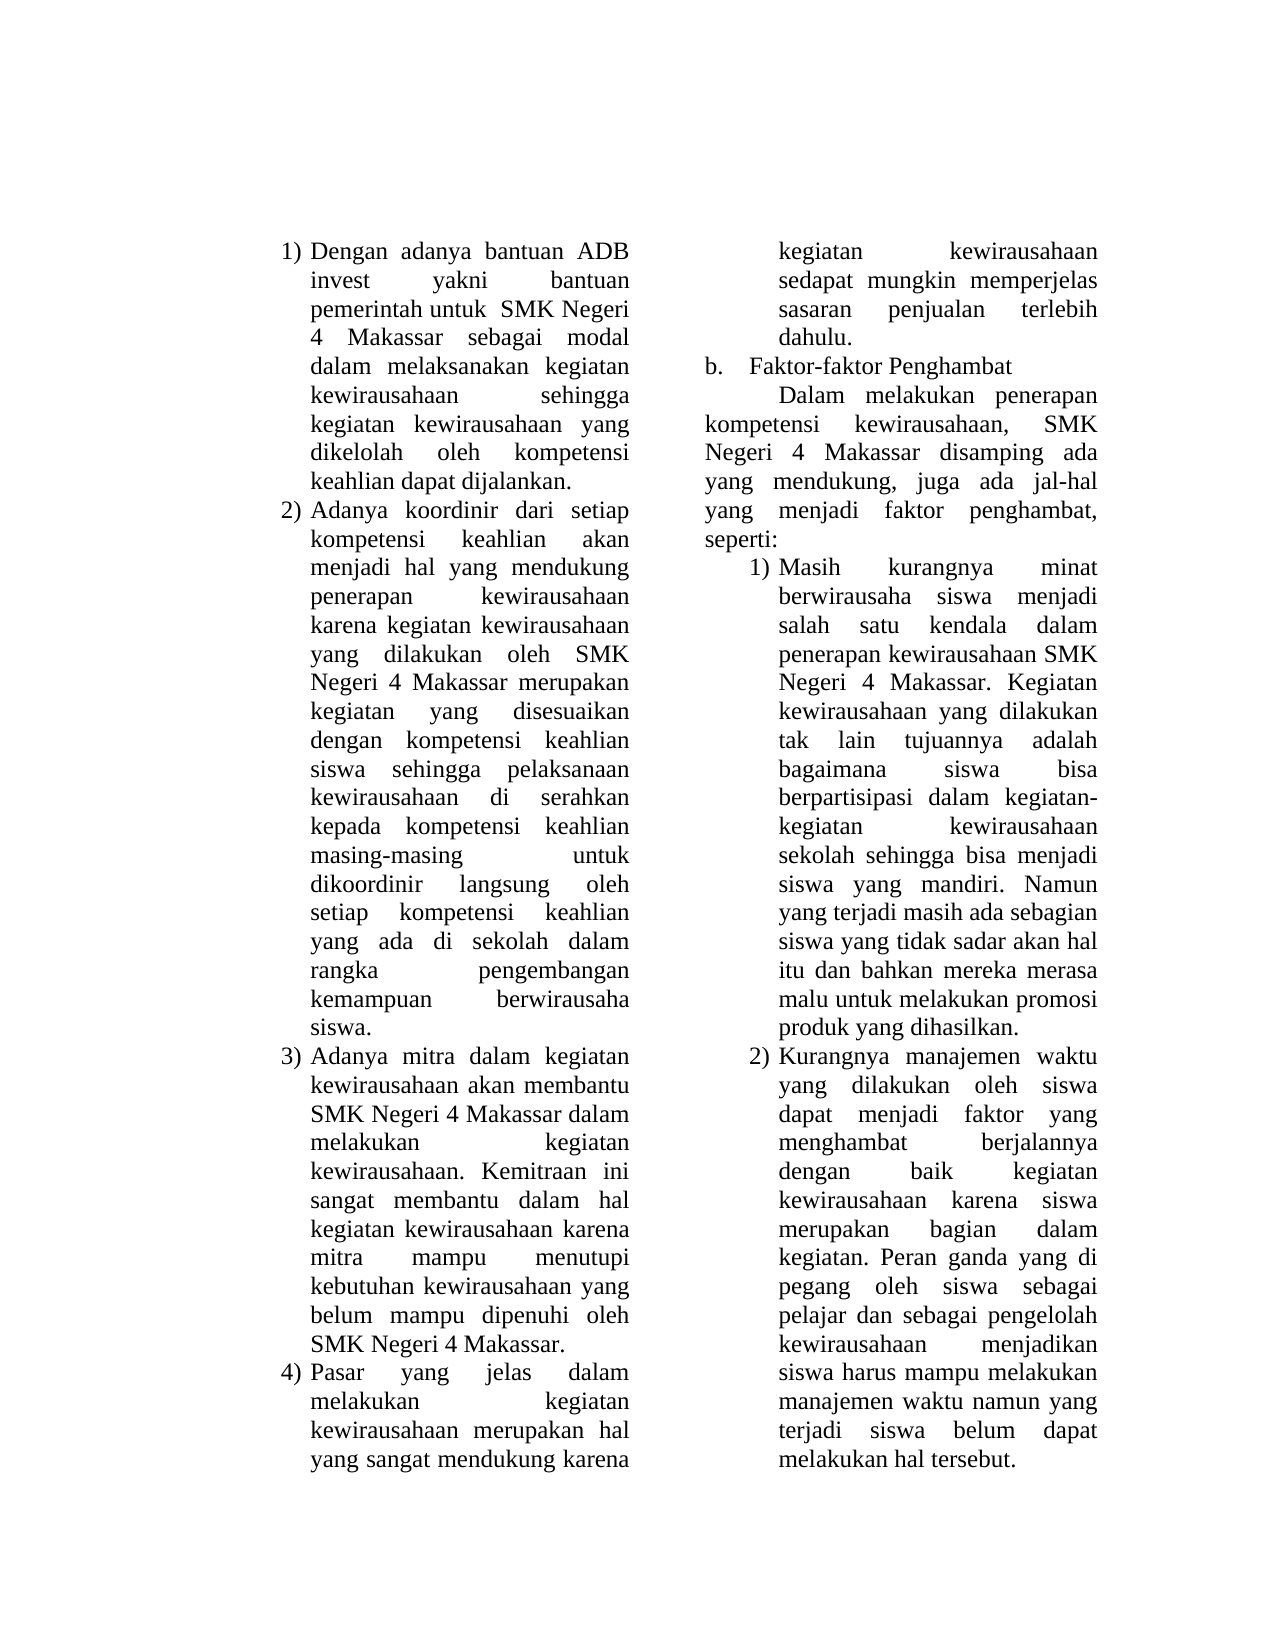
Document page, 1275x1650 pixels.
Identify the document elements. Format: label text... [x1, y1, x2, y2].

list Dengan adanya bantuan ADB invest yakni bantuan pemerintah untuk SMK Negeri 4 Makassar sebagai modal dalam melaksanakan kegiatan kewirausahaan sehingga kegiatan kewirausahaan yang dikelolah oleh kompetensi keahlian dapat dijalankan. [281, 236, 629, 495]
list Adanya koordinir dari setiap kompetensi keahlian akan menjadi hal yang mendukung penerapan kewirausahaan karena kegiatan kewirausahaan yang dilakukan oleh SMK Negeri 4 Makassar merupakan kegiatan yang disesuaikan dengan kompetensi keahlian siswa sehingga pelaksanaan kewirausahaan di serahkan kepada kompetensi keahlian masing-masing untuk dikoordinir langsung oleh setiap kompetensi keahlian yang ada di sekolah dalam rangka pengembangan kemampuan berwirausaha siswa. [281, 495, 629, 1041]
list Kurangnya manajemen waktu yang dilakukan oleh siswa dapat menjadi faktor yang menghambat berjalannya dengan baik kegiatan kewirausahaan karena siswa merupakan bagian dalam kegiatan. Peran ganda yang di pegang oleh siswa sebagai pelajar dan sebagai pengelolah kewirausahaan menjadikan siswa harus mampu melakukan manajemen waktu namun yang terjadi siswa belum dapat melakukan hal tersebut. [749, 1041, 1098, 1472]
list Pasar yang jelas dalam melakukan kegiatan kewirausahaan merupakan hal yang sangat mendukung karena kegiatan kewirausahaan sedapat mungkin memperjelas sasaran penjualan terlebih dahulu. [749, 236, 1098, 351]
list Pasar yang jelas dalam melakukan kegiatan kewirausahaan merupakan hal yang sangat mendukung karena kegiatan kewirausahaan sedapat mungkin memperjelas sasaran penjualan terlebih dahulu. [281, 1357, 629, 1472]
list Adanya mitra dalam kegiatan kewirausahaan akan membantu SMK Negeri 4 Makassar dalam melakukan kegiatan kewirausahaan. Kemitraan ini sangat membantu dalam hal kegiatan kewirausahaan karena mitra mampu menutupi kebutuhan kewirausahaan yang belum mampu dipenuhi oleh SMK Negeri 4 Makassar. [281, 1041, 629, 1357]
list Masih kurangnya minat berwirausaha siswa menjadi salah satu kendala dalam penerapan kewirausahaan SMK Negeri 4 Makassar. Kegiatan kewirausahaan yang dilakukan tak lain tujuannya adalah bagaimana siswa bisa berpartisipasi dalam kegiatan-kegiatan kewirausahaan sekolah sehingga bisa menjadi siswa yang mandiri. Namun yang terjadi masih ada sebagian siswa yang tidak sadar akan hal itu dan bahkan mereka merasa malu untuk melakukan promosi produk yang dihasilkan. [749, 552, 1098, 1041]
list Dalam melakukan penerapan kompetensi kewirausahaan, SMK Negeri 4 Makassar disamping ada yang mendukung, juga ada jal-hal yang menjadi faktor penghambat, seperti: [704, 380, 1098, 552]
list Faktor-faktor Penghambat [704, 351, 1098, 380]
